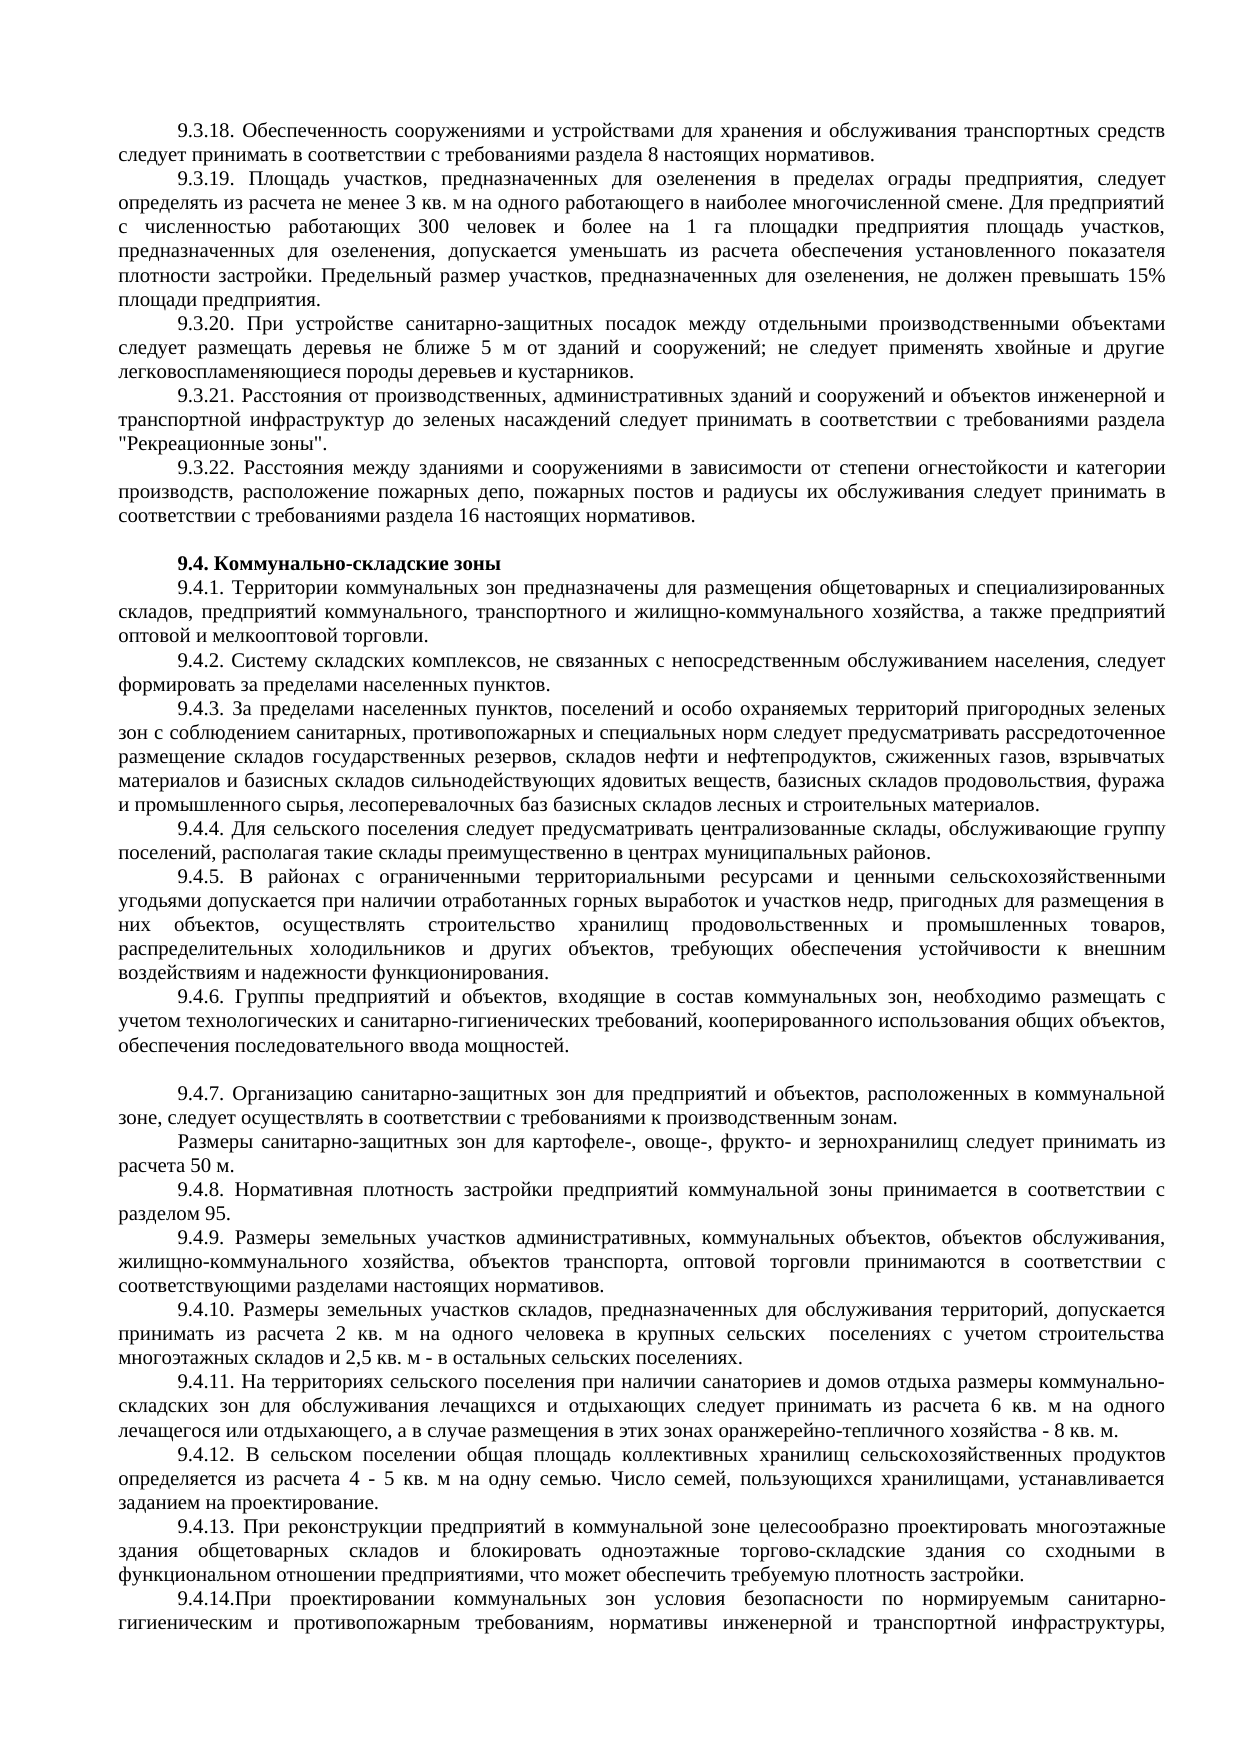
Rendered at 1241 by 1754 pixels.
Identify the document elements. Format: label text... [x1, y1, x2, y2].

text 9.4.9. Размеры земельных участков административных, коммунальных объектов, объектов обслуживания, жилищно-коммунального хозяйства, объектов транспорта, оптовой торговли принимаются в соответствии с соответствующими разделами настоящих нормативов. [118, 1225, 1167, 1297]
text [118, 1586, 1167, 1634]
text 9.4.13. При реконструкции предприятий в коммунальной зоне целесообразно проектировать многоэтажные здания общетоварных складов и блокировать одноэтажные торгово-складские здания со сходными в функциональном отношении предприятиями, что может обеспечить требуемую плотность застройки. [118, 1514, 1167, 1586]
text 9.3.19. Площадь участков, предназначенных для озеленения в пределах ограды предприятия, следует определять из расчета не менее 3 кв. м на одного работающего в наиболее многочисленной смене. Для предприятий с численностью работающих 300 человек и более на 1 га площадки предприятия площадь участков, предназначенных для озеленения, допускается уменьшать из расчета обеспечения установленного показателя плотности застройки. Предельный размер участков, предназначенных для озеленения, не должен превышать 15% площади предприятия. [118, 166, 1167, 311]
text 9.4.3. За пределами населенных пунктов, поселений и особо охраняемых территорий пригородных зеленых зон с соблюдением санитарных, противопожарных и специальных норм следует предусматривать рассредоточенное размещение складов государственных резервов, складов нефти и нефтепродуктов, сжиженных газов, взрывчатых материалов и базисных складов сильнодействующих ядовитых веществ, базисных складов продовольствия, фуража и промышленного сырья, лесоперевалочных баз базисных складов лесных и строительных материалов. [118, 696, 1167, 816]
text 9.4.11. На территориях сельского поселения при наличии санаториев и домов отдыха размеры коммунально-складских зон для обслуживания лечащихся и отдыхающих следует принимать из расчета 6 кв. м на одного лечащегося или отдыхающего, а в случае размещения в этих зонах оранжерейно-тепличного хозяйства - 8 кв. м. [118, 1369, 1167, 1442]
text 9.4. Коммунально-складские зоны [118, 551, 1167, 575]
text 9.4.7. Организацию санитарно-защитных зон для предприятий и объектов, расположенных в коммунальной зоне, следует осуществлять в соответствии с требованиями к производственным зонам. [118, 1081, 1167, 1129]
text 9.4.2. Систему складских комплексов, не связанных с непосредственным обслуживанием населения, следует формировать за пределами населенных пунктов. [118, 647, 1167, 696]
text 9.3.20. При устройстве санитарно-защитных посадок между отдельными производственными объектами следует размещать деревья не ближе 5 м от зданий и сооружений; не следует применять хвойные и другие легковоспламеняющиеся породы деревьев и кустарников. [118, 311, 1167, 383]
text 9.4.8. Нормативная плотность застройки предприятий коммунальной зоны принимается в соответствии с разделом 95. [118, 1177, 1167, 1225]
text 9.4.4. Для сельского поселения следует предусматривать централизованные склады, обслуживающие группу поселений, располагая такие склады преимущественно в центрах муниципальных районов. [118, 816, 1167, 864]
text Размеры санитарно-защитных зон для картофеле-, овоще-, фрукто- и зернохранилищ следует принимать из расчета 50 м. [118, 1129, 1167, 1177]
text 9.3.18. Обеспеченность сооружениями и устройствами для хранения и обслуживания транспортных средств следует принимать в соответствии с требованиями раздела 8 настоящих нормативов. [118, 118, 1167, 166]
text 9.4.6. Группы предприятий и объектов, входящие в состав коммунальных зон, необходимо размещать с учетом технологических и санитарно-гигиенических требований, кооперированного использования общих объектов, обеспечения последовательного ввода мощностей. [118, 984, 1167, 1057]
text 9.4.10. Размеры земельных участков складов, предназначенных для обслуживания территорий, допускается принимать из расчета 2 кв. м на одного человека в крупных сельских поселениях с учетом строительства многоэтажных складов и 2,5 кв. м - в остальных сельских поселениях. [118, 1297, 1167, 1369]
text 9.3.22. Расстояния между зданиями и сооружениями в зависимости от степени огнестойкости и категории производств, расположение пожарных депо, пожарных постов и радиусы их обслуживания следует принимать в соответствии с требованиями раздела 16 настоящих нормативов. [118, 455, 1167, 527]
text 9.4.5. В районах с ограниченными территориальными ресурсами и ценными сельскохозяйственными угодьями допускается при наличии отработанных горных выработок и участков недр, пригодных для размещения в них объектов, осуществлять строительство хранилищ продовольственных и промышленных товаров, распределительных холодильников и других объектов, требующих обеспечения устойчивости к внешним воздействиям и надежности функционирования. [118, 864, 1167, 984]
text 9.4.1. Территории коммунальных зон предназначены для размещения общетоварных и специализированных складов, предприятий коммунального, транспортного и жилищно-коммунального хозяйства, а также предприятий оптовой и мелкооптовой торговли. [118, 575, 1167, 647]
text 9.3.21. Расстояния от производственных, административных зданий и сооружений и объектов инженерной и транспортной инфраструктур до зеленых насаждений следует принимать в соответствии с требованиями раздела "Рекреационные зоны". [118, 383, 1167, 455]
text 9.4.12. В сельском поселении общая площадь коллективных хранилищ сельскохозяйственных продуктов определяется из расчета 4 - 5 кв. м на одну семью. Число семей, пользующихся хранилищами, устанавливается заданием на проектирование. [118, 1442, 1167, 1514]
